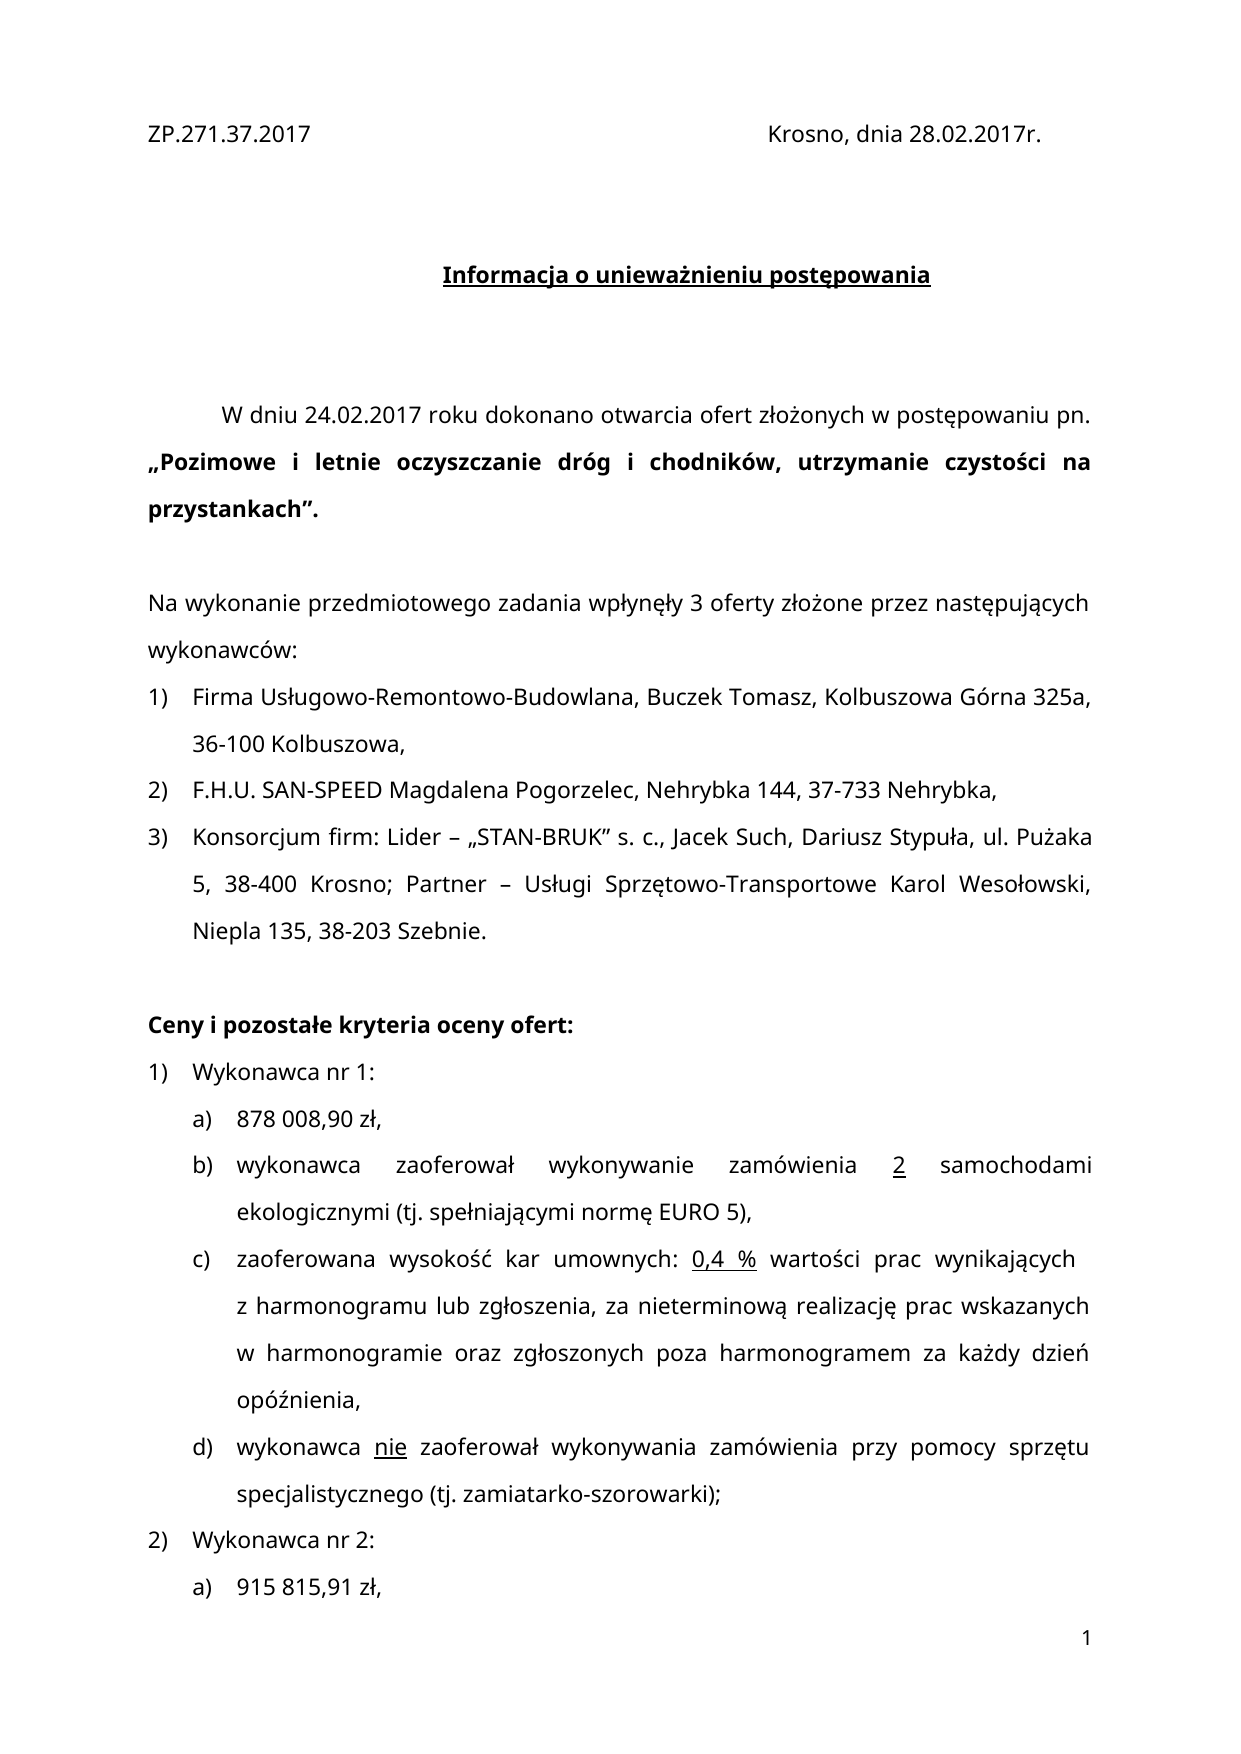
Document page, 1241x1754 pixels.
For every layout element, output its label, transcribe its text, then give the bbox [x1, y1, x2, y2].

list Wykonawca nr 1: [148, 1056, 1090, 1087]
list Konsorcjum firm: Lider – „STAN-BRUK” s. c., Jacek Such, Dariusz Stypuła, ul. Pużaka 5, 38-400 Krosno; Partner – Usługi Sprzętowo-Transportowe Karol Wesołowski, Niepla 135, 38-203 Szebnie. [148, 821, 1092, 946]
text Informacja o unieważnieniu postępowania [148, 259, 1092, 290]
list F.H.U. SAN-SPEED Magdalena Pogorzelec, Nehrybka 144, 37-733 Nehrybka, [148, 774, 1092, 806]
list wykonawca zaoferował wykonywanie zamówienia 2 samochodami ekologicznymi (tj. spełniającymi normę EURO 5), [192, 1149, 1092, 1227]
list wykonawca nie zaoferował wykonywania zamówienia przy pomocy sprzętu specjalistycznego (tj. zamiatarko-szorowarki); [192, 1431, 1090, 1509]
text W dniu 24.02.2017 roku dokonano otwarcia ofert złożonych w postępowaniu pn. „Pozimowe i letnie oczyszczanie dróg i chodników, utrzymanie czystości na przystankach”. [148, 399, 1092, 524]
text ZP.271.37.2017 Krosno, dnia 28.02.2017r. [148, 118, 1092, 149]
list Wykonawca nr 2: [148, 1524, 1090, 1556]
list Firma Usługowo-Remontowo-Budowlana, Buczek Tomasz, Kolbuszowa Górna 325a, 36-100 Kolbuszowa, [148, 681, 1092, 759]
text Ceny i pozostałe kryteria oceny ofert: [148, 1009, 1090, 1040]
list 915 815,91 zł, [192, 1571, 1092, 1602]
text Na wykonanie przedmiotowego zadania wpłynęły 3 oferty złożone przez następujących wykonawców: [148, 587, 1090, 665]
list 878 008,90 zł, [192, 1102, 1092, 1134]
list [192, 1243, 1090, 1415]
